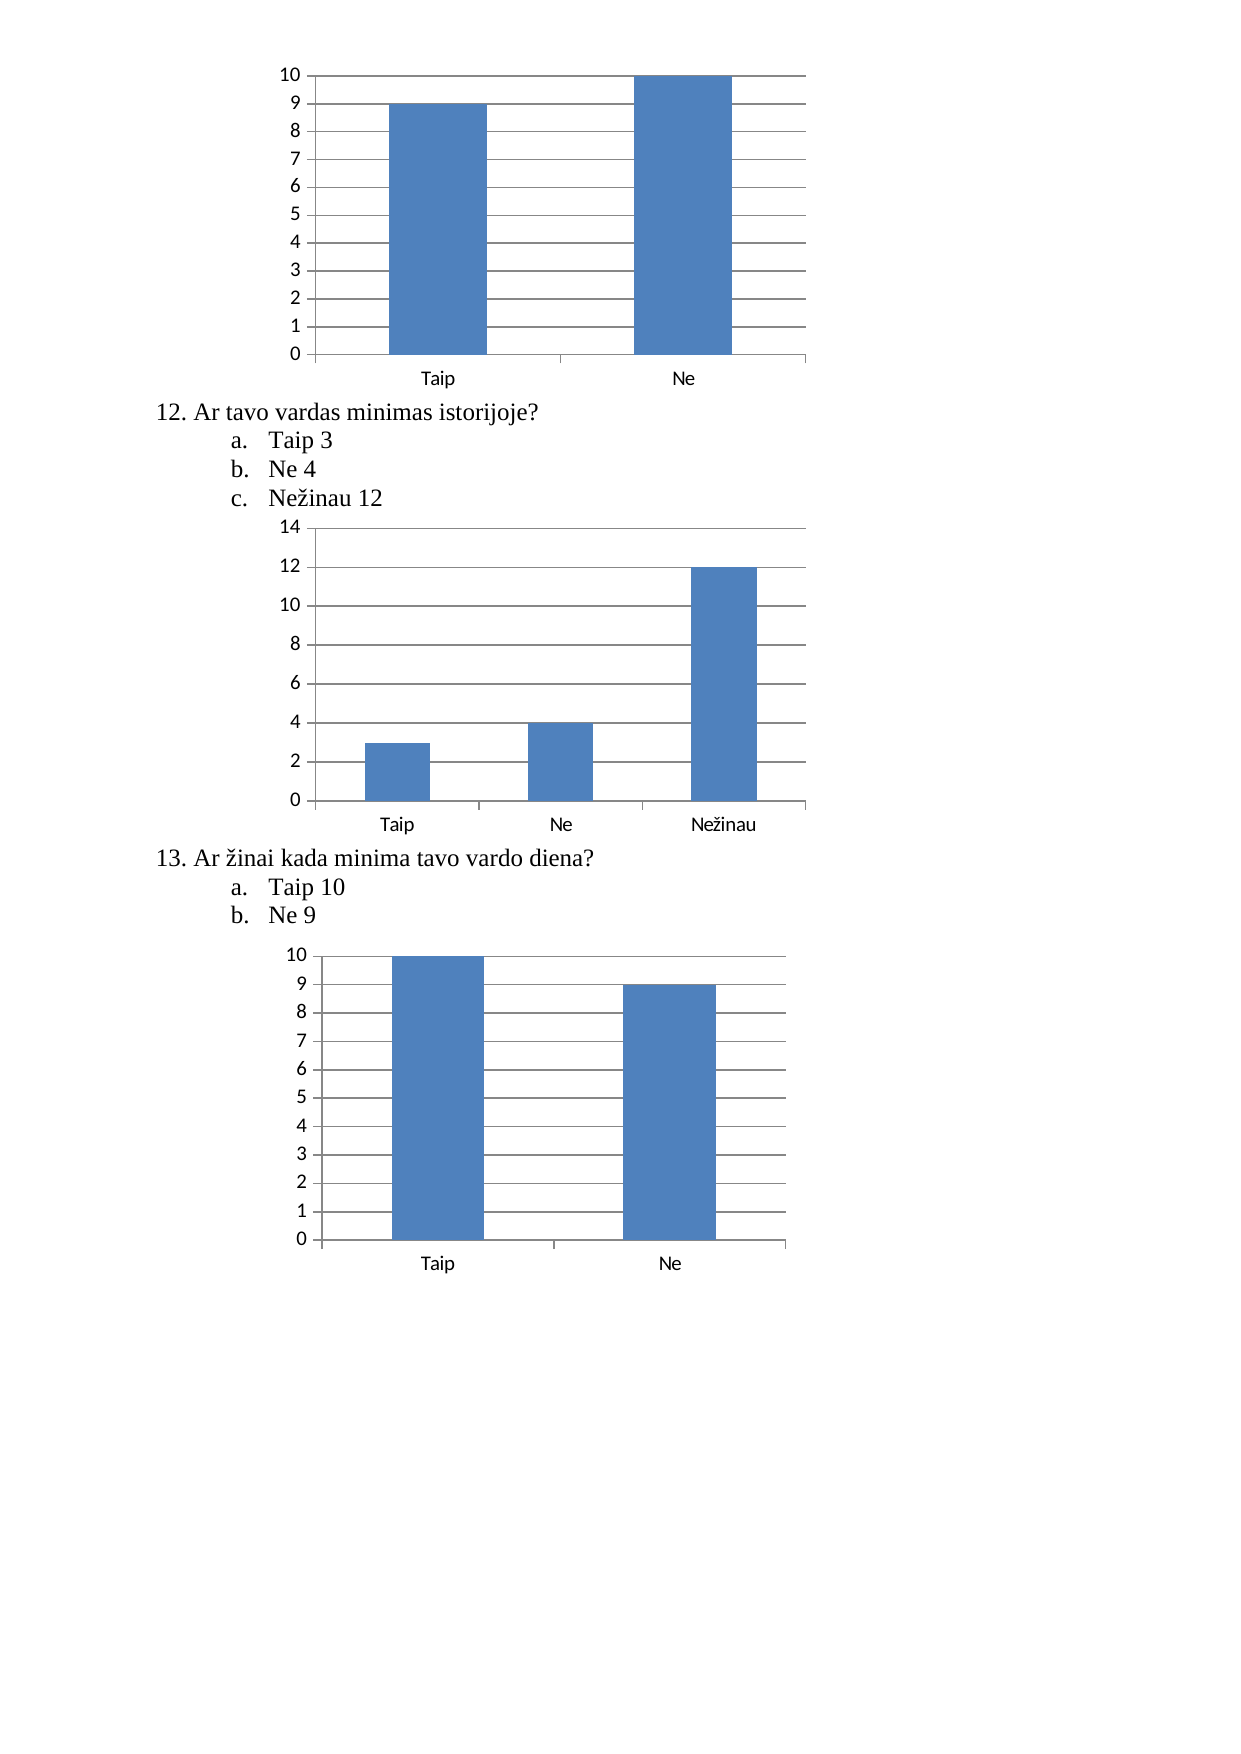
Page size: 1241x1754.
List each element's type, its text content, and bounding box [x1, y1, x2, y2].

list Ne 4 [231, 454, 1181, 483]
list Ne 9 [231, 900, 1181, 929]
list Taip 3 [231, 425, 1181, 454]
list Ar tavo vardas minimas istorijoje? [156, 397, 1181, 425]
list Taip 10 [231, 872, 1181, 900]
list Nežinau 12 [231, 483, 1181, 512]
list Ar žinai kada minima tavo vardo diena? [156, 843, 1181, 872]
